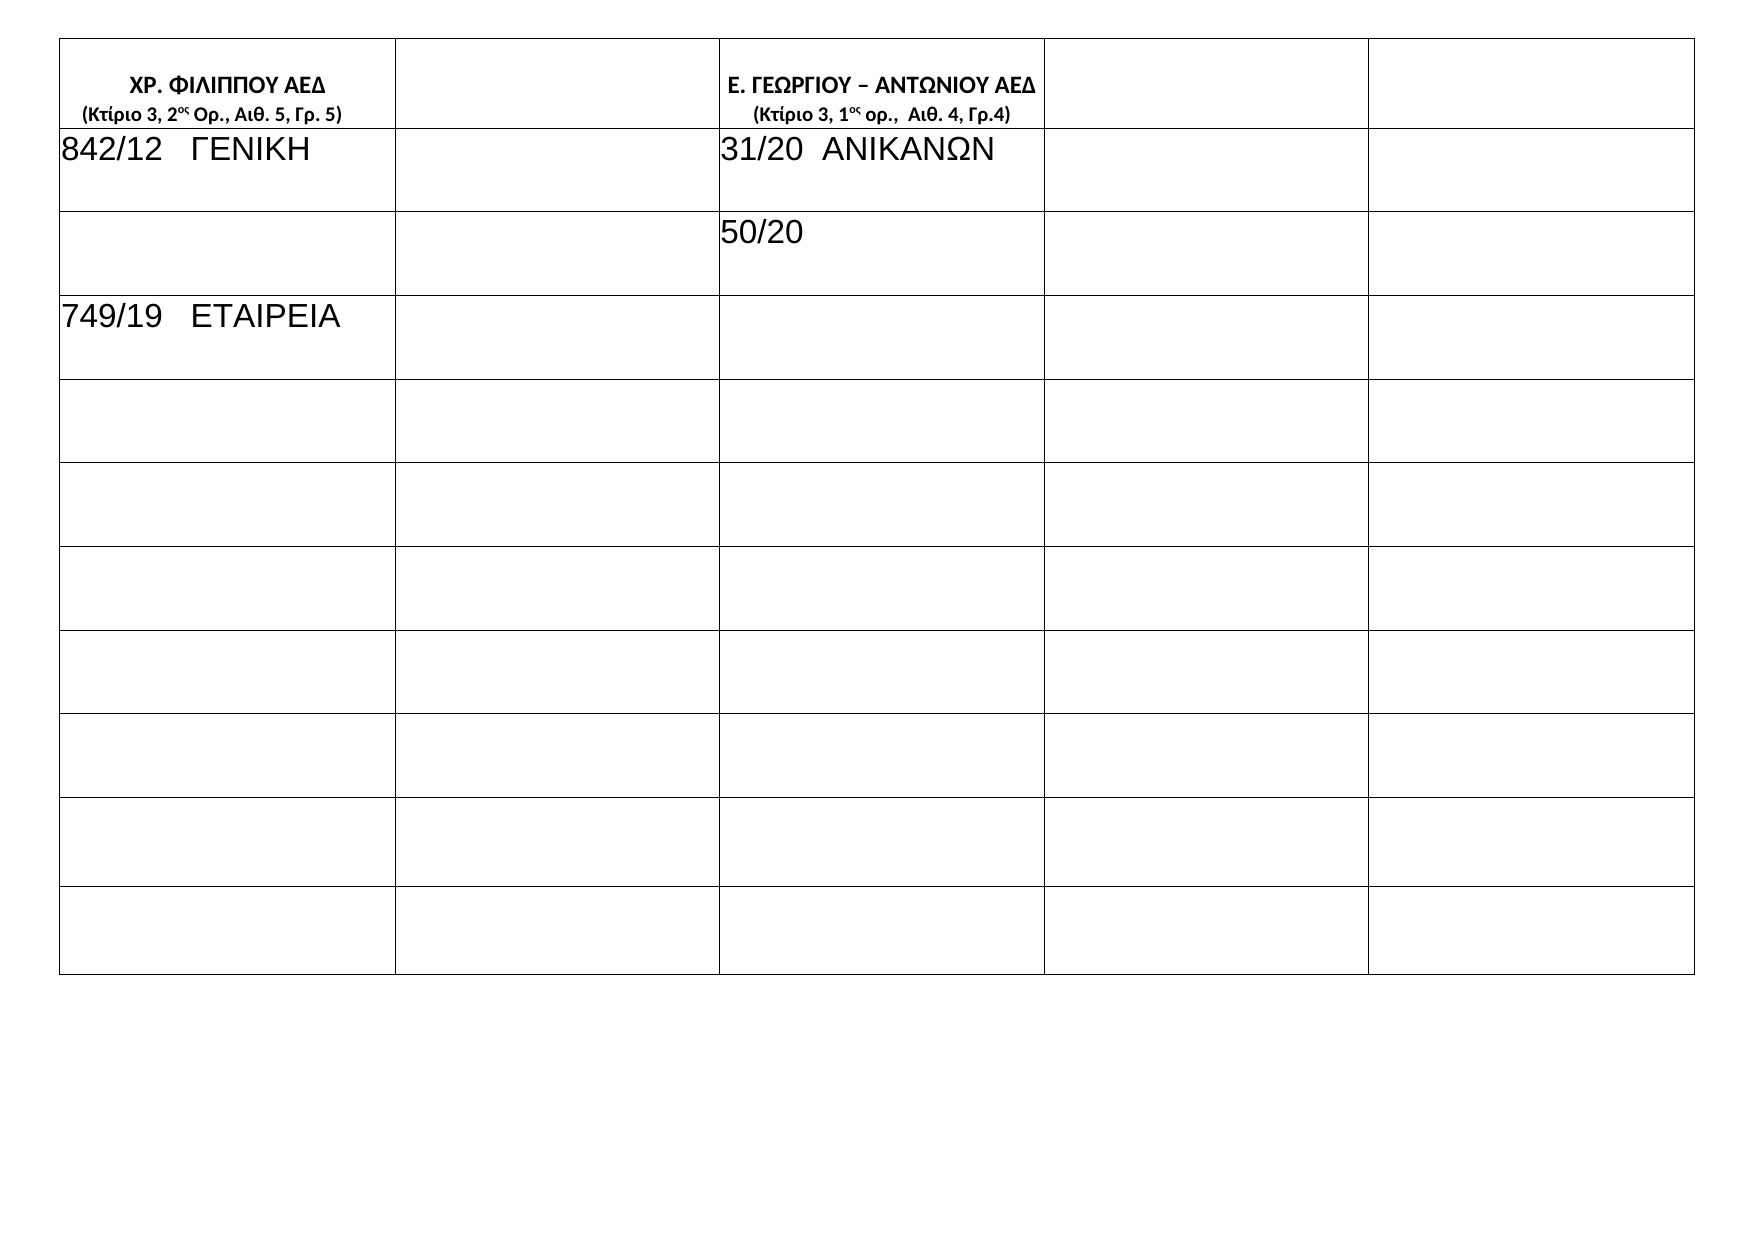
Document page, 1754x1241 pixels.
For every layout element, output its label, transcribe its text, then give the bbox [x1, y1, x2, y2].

table_cell [1045, 887, 1368, 974]
table_cell [396, 714, 719, 797]
table_header [1369, 39, 1694, 127]
table_cell [396, 798, 719, 886]
table_cell [1045, 380, 1368, 462]
table_cell [396, 380, 719, 462]
table_cell [1369, 463, 1694, 546]
table_header Ε. ΓΕΩΡΓΙΟΥ – ΑΝΤΩΝΙΟΥ ΑΕΔ (Κτίριο 3, 1ος ορ., Αιθ. 4, Γρ.4) [720, 39, 1044, 127]
table_header [1045, 39, 1368, 127]
table_cell [1045, 547, 1368, 629]
table_cell [396, 212, 719, 294]
table_cell [60, 887, 395, 974]
table_cell [1369, 798, 1694, 886]
table_cell 31/20 ΑΝΙΚΑΝΩΝ [720, 129, 1044, 211]
table_cell [60, 547, 395, 629]
table_cell 50/20 [720, 212, 1044, 294]
table_cell [720, 296, 1044, 378]
table_cell [60, 714, 395, 797]
table_cell [396, 296, 719, 378]
table_cell [1369, 631, 1694, 713]
table_cell [1369, 547, 1694, 629]
table_cell [1045, 798, 1368, 886]
table_cell [720, 887, 1044, 974]
table_cell [720, 798, 1044, 886]
table_cell [1369, 714, 1694, 797]
table_cell [396, 887, 719, 974]
table_cell [720, 463, 1044, 546]
table_cell [60, 212, 395, 294]
table_cell 842/12 ΓΕΝΙΚΗ [60, 129, 395, 211]
table_cell [396, 631, 719, 713]
table_header ΧΡ. ΦΙΛΙΠΠΟΥ ΑΕΔ (Κτίριο 3, 2ος Ορ., Αιθ. 5, Γρ. 5) [60, 39, 395, 127]
table_cell [1369, 129, 1694, 211]
table_cell [1369, 212, 1694, 294]
table_cell [60, 798, 395, 886]
table_cell [396, 463, 719, 546]
table_cell [1045, 463, 1368, 546]
table_cell [1045, 129, 1368, 211]
table_cell [60, 631, 395, 713]
table_cell [720, 380, 1044, 462]
table_cell 749/19 ΕΤΑΙΡΕΙΑ [60, 296, 395, 378]
table_cell [60, 463, 395, 546]
table_cell [1045, 296, 1368, 378]
table_cell [60, 380, 395, 462]
table_cell [1369, 380, 1694, 462]
table_cell [1369, 887, 1694, 974]
table_cell [396, 547, 719, 629]
table_cell [1045, 714, 1368, 797]
table_header [396, 39, 719, 127]
table_cell [720, 714, 1044, 797]
table_cell [1045, 212, 1368, 294]
table_cell [1369, 296, 1694, 378]
table_cell [396, 129, 719, 211]
table_cell [720, 631, 1044, 713]
table_cell [720, 547, 1044, 629]
table_cell [1045, 631, 1368, 713]
